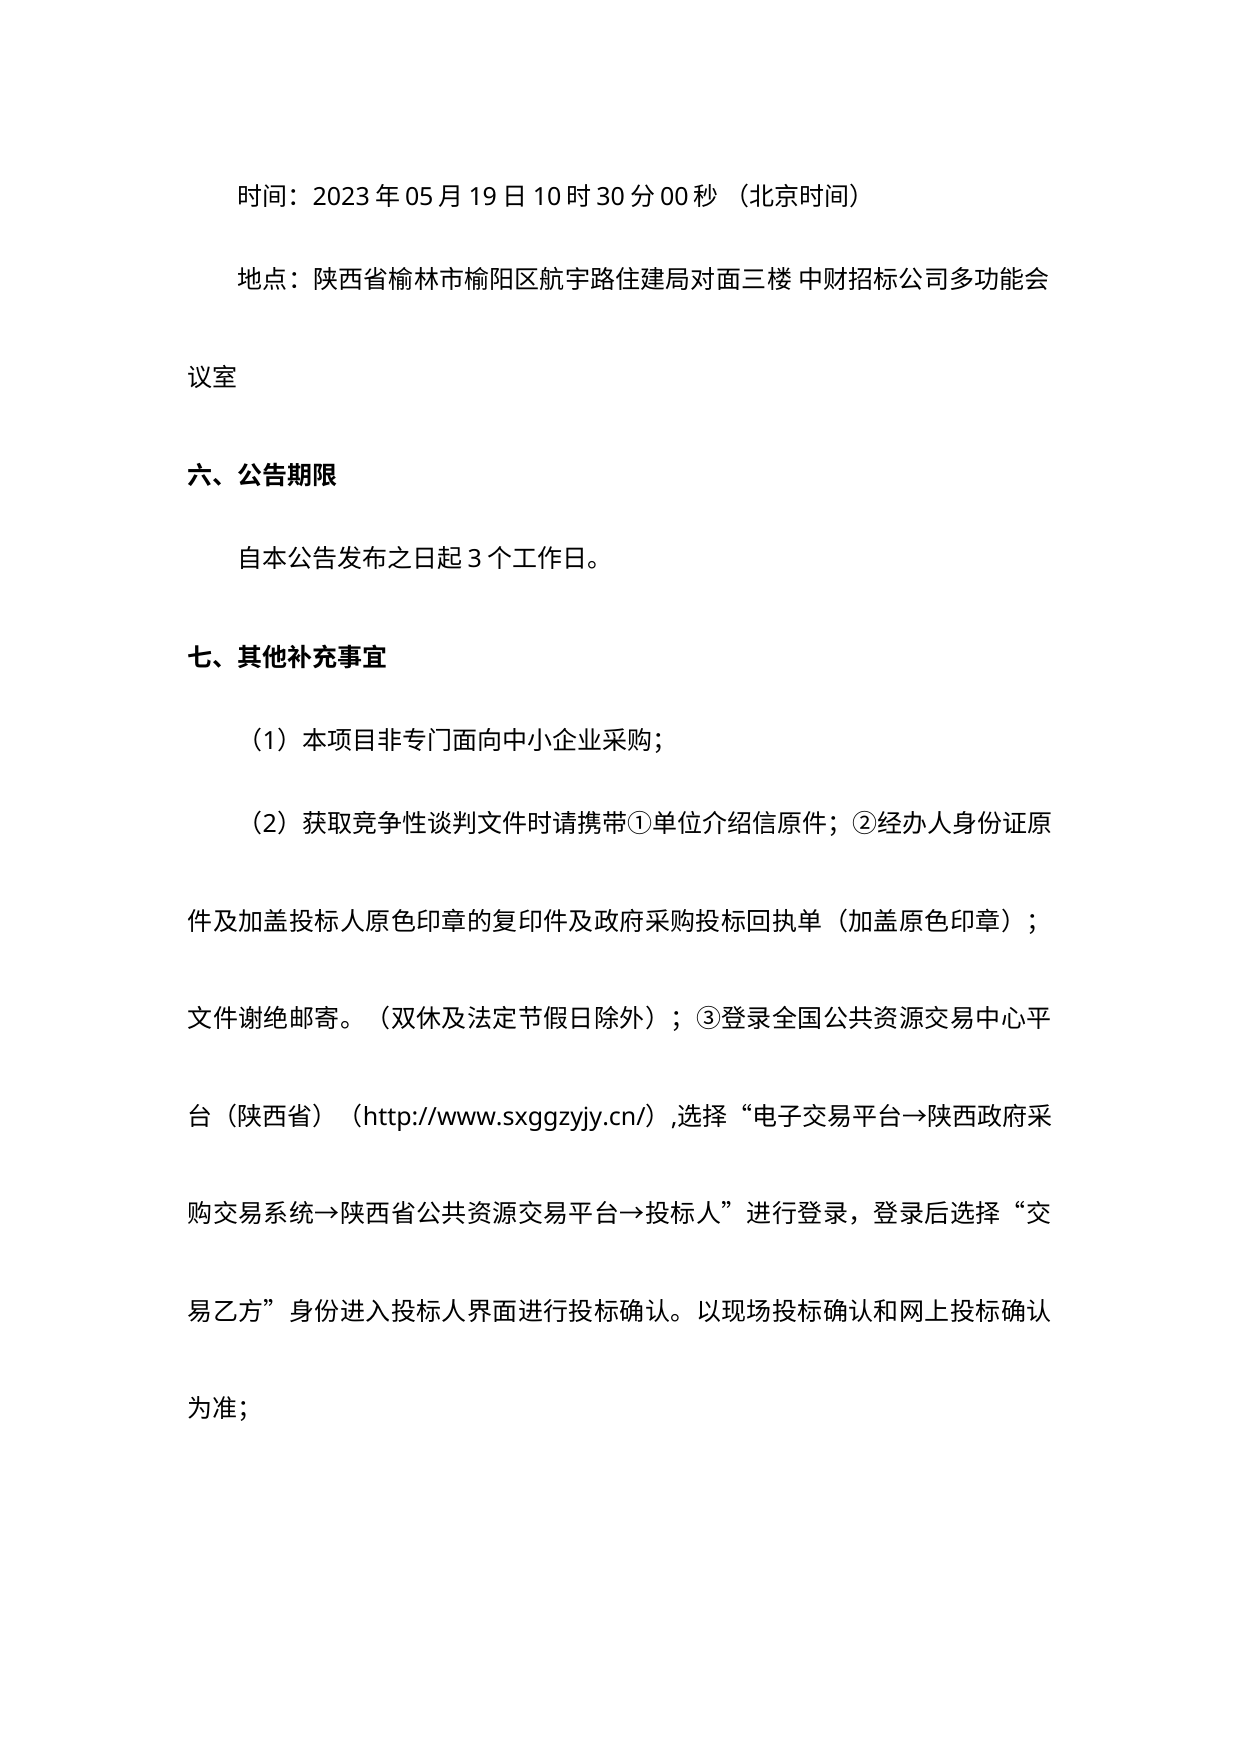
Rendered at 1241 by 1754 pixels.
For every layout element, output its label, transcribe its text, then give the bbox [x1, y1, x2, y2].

text （2）获取竞争性谈判文件时请携带①单位介绍信原件；②经办人身份证原件及加盖投标人原色印章的复印件及政府采购投标回执单（加盖原色印章）；文件谢绝邮寄。（双休及法定节假日除外）；③登录全国公共资源交易中心平台（陕西省）（http://www.sxggzyjy.cn/）,选择“电子交易平台→陕西政府采购交易系统→陕西省公共资源交易平台→投标人”进行登录，登录后选择“交易乙方”身份进入投标人界面进行投标确认。以现场投标确认和网上投标确认为准； [187, 789, 1053, 1439]
text 自本公告发布之日起3个工作日。 [187, 524, 1053, 589]
text 地点：陕西省榆林市榆阳区航宇路住建局对面三楼 中财招标公司多功能会议室 [187, 245, 1053, 408]
text 时间：2023年05月19日 10时30分00秒 （北京时间） [187, 162, 1053, 227]
subtitle 六、公告期限 [187, 441, 1053, 506]
subtitle 七、其他补充事宜 [187, 623, 1053, 688]
text （1）本项目非专门面向中小企业采购； [187, 706, 1053, 771]
